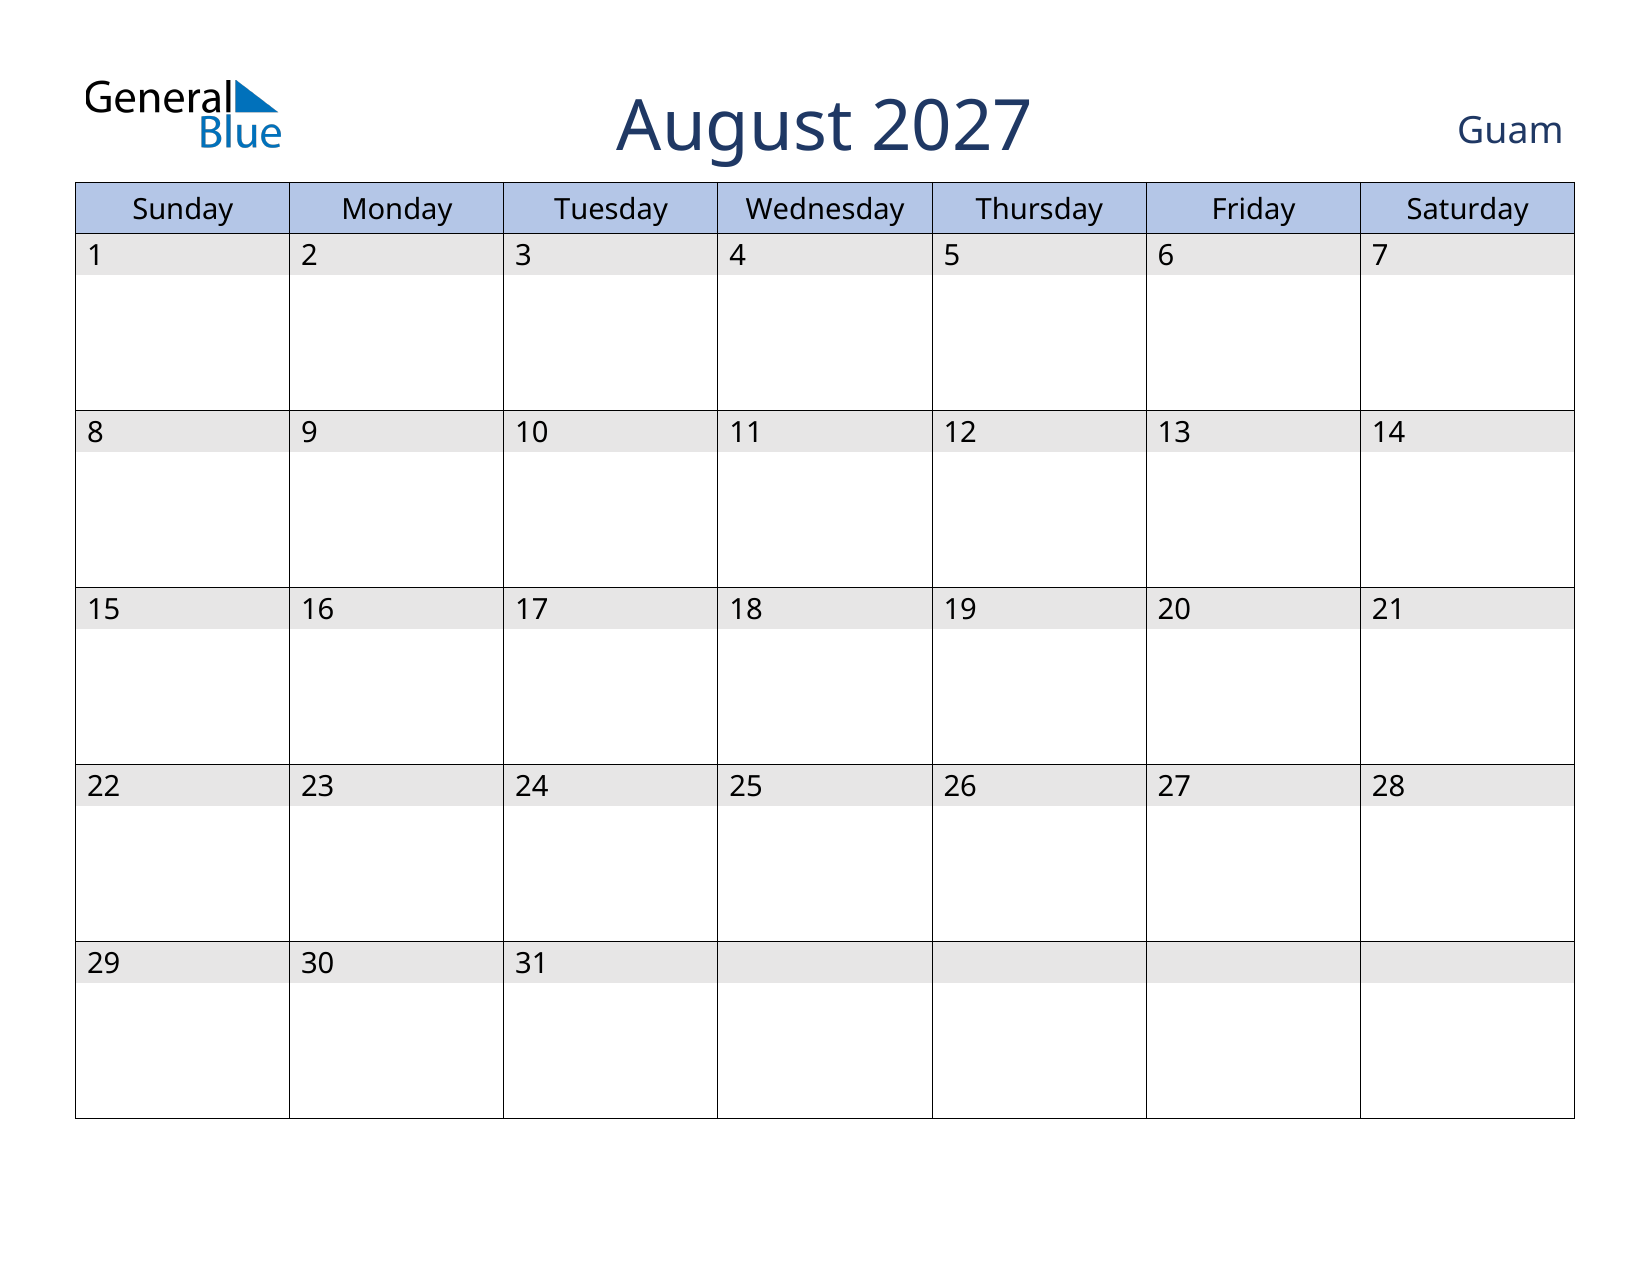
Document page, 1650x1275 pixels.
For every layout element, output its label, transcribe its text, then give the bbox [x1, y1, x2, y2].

picture [86, 80, 281, 148]
table_cell 24 [504, 765, 717, 806]
table_cell 19 [933, 588, 1146, 629]
table_cell [1361, 983, 1574, 1118]
table_cell [76, 629, 289, 764]
table_cell 14 [1361, 411, 1574, 452]
table_cell [76, 806, 289, 941]
table_cell Friday [1147, 183, 1360, 233]
table_cell 22 [76, 765, 289, 806]
table_cell 23 [290, 765, 503, 806]
table_cell [76, 983, 289, 1118]
table_cell [1361, 275, 1574, 410]
table_cell [504, 452, 717, 587]
table_header Guam [1146, 75, 1574, 182]
table_cell [76, 275, 289, 410]
table_cell Monday [290, 183, 503, 233]
table_cell [290, 806, 503, 941]
table_cell [290, 452, 503, 587]
table_cell Thursday [933, 183, 1146, 233]
table_cell [1147, 629, 1360, 764]
table_cell 30 [290, 942, 503, 983]
table_cell [290, 275, 503, 410]
table_cell 29 [76, 942, 289, 983]
table_cell [1147, 942, 1360, 983]
table_cell [504, 806, 717, 941]
table_cell [76, 452, 289, 587]
table_cell [1147, 806, 1360, 941]
table_cell 12 [933, 411, 1146, 452]
table_cell [1147, 452, 1360, 587]
table_cell [933, 942, 1146, 983]
table_cell 31 [504, 942, 717, 983]
table_cell 3 [504, 234, 717, 275]
table_cell 21 [1361, 588, 1574, 629]
table_cell [504, 629, 717, 764]
table_cell [718, 629, 932, 764]
table_cell 27 [1147, 765, 1360, 806]
table_cell 13 [1147, 411, 1360, 452]
table_header August 2027 [504, 75, 1146, 182]
table_cell 5 [933, 234, 1146, 275]
table_cell 26 [933, 765, 1146, 806]
table_cell 25 [718, 765, 932, 806]
table_cell [718, 275, 932, 410]
table_cell Tuesday [504, 183, 717, 233]
table_cell [933, 983, 1146, 1118]
table_cell 10 [504, 411, 717, 452]
table_cell [933, 629, 1146, 764]
table_cell [933, 275, 1146, 410]
table_cell [1361, 942, 1574, 983]
table_cell [290, 983, 503, 1118]
table_cell 7 [1361, 234, 1574, 275]
table_cell [1361, 452, 1574, 587]
table_header [76, 75, 503, 182]
table_cell 28 [1361, 765, 1574, 806]
table_cell Saturday [1361, 183, 1574, 233]
table_cell 15 [76, 588, 289, 629]
table_cell 18 [718, 588, 932, 629]
table_cell 9 [290, 411, 503, 452]
table_cell [504, 983, 717, 1118]
table_cell 4 [718, 234, 932, 275]
table_cell 6 [1147, 234, 1360, 275]
table_cell [290, 629, 503, 764]
table_cell 17 [504, 588, 717, 629]
table_cell 16 [290, 588, 503, 629]
table_cell [718, 806, 932, 941]
table_cell [1361, 806, 1574, 941]
table_cell [933, 452, 1146, 587]
table_cell [1361, 629, 1574, 764]
table_cell [504, 275, 717, 410]
table_cell 1 [76, 234, 289, 275]
table_cell 2 [290, 234, 503, 275]
table_cell [718, 983, 932, 1118]
table_cell [718, 452, 932, 587]
table_cell [933, 806, 1146, 941]
table_cell [1147, 275, 1360, 410]
table_cell 20 [1147, 588, 1360, 629]
table_cell Wednesday [718, 183, 932, 233]
table_cell [718, 942, 932, 983]
table_cell 11 [718, 411, 932, 452]
table_cell Sunday [76, 183, 289, 233]
table_cell 8 [76, 411, 289, 452]
table_cell [1147, 983, 1360, 1118]
